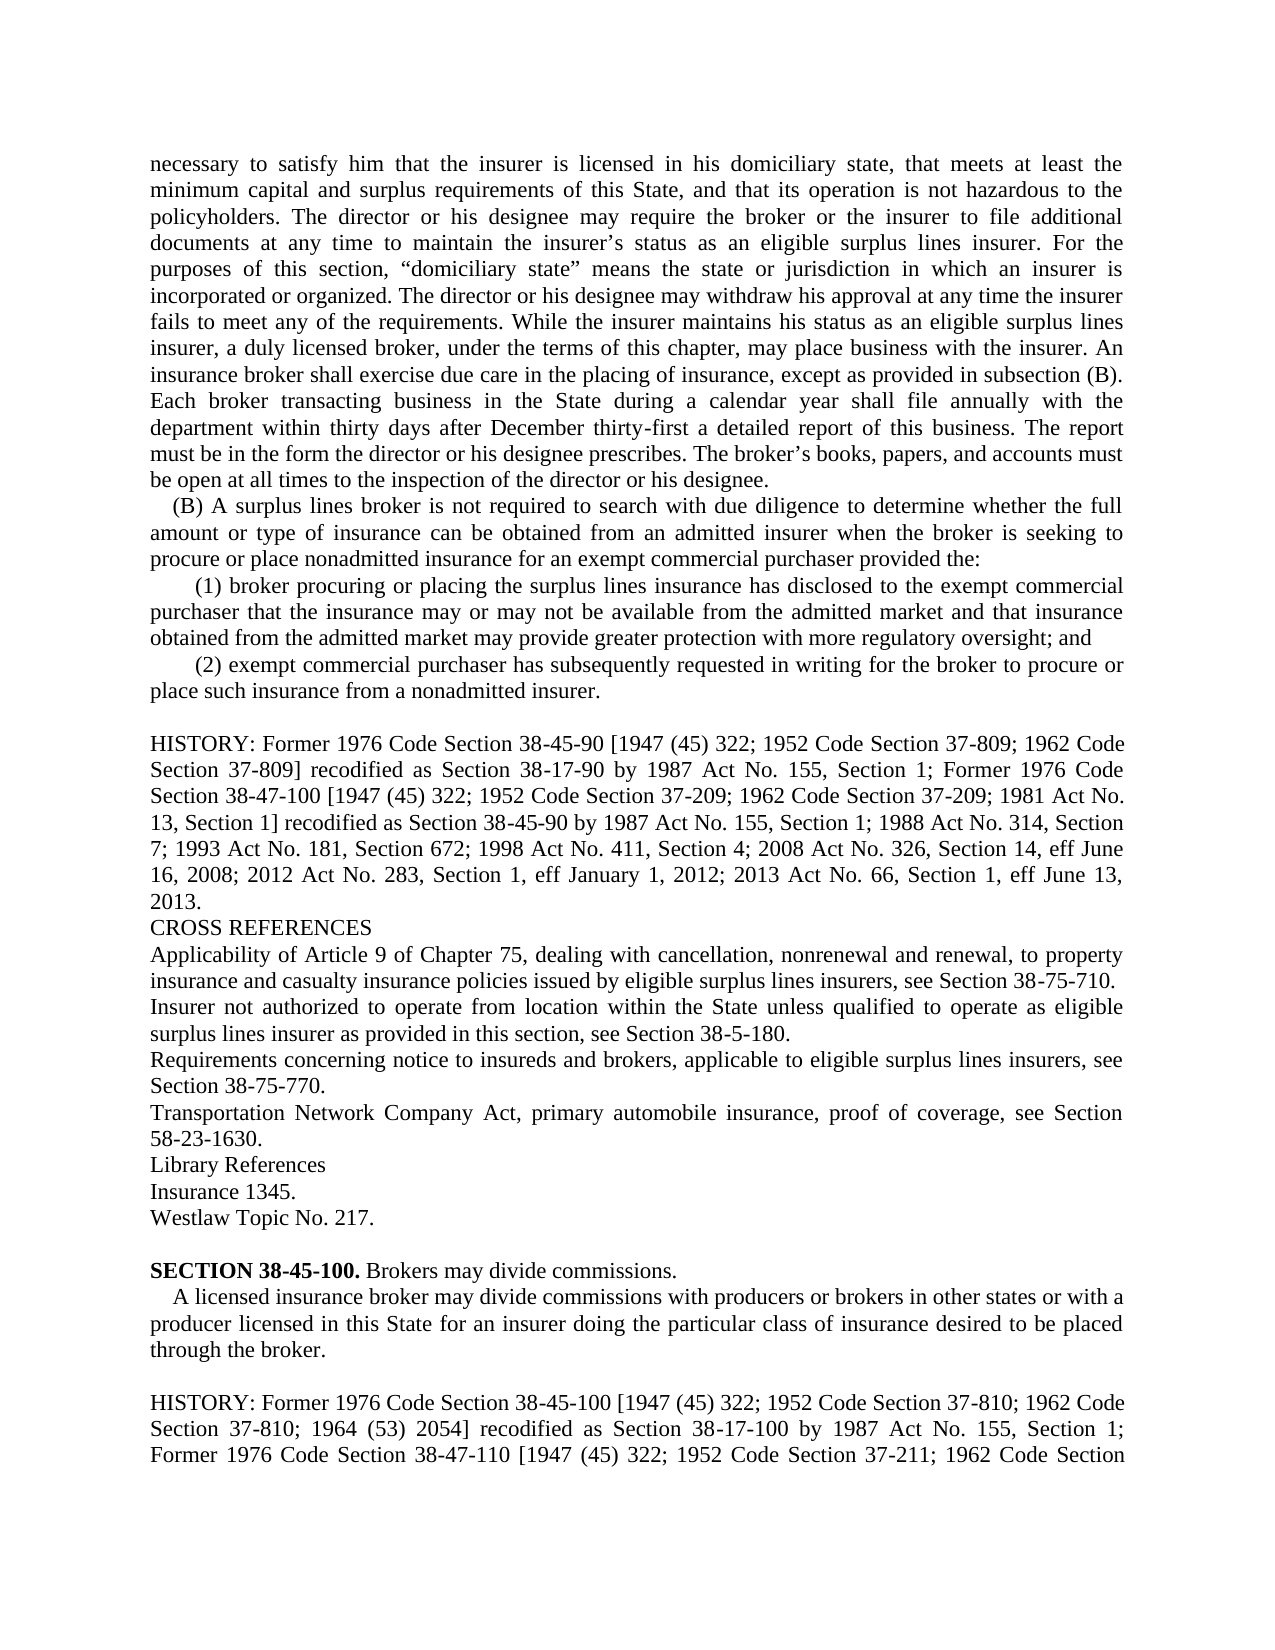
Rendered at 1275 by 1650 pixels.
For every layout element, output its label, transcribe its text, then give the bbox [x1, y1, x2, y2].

text CROSS REFERENCES [150, 914, 1125, 941]
text Westlaw Topic No. 217. [150, 1204, 1125, 1231]
text Applicability of Article 9 of Chapter 75, dealing with cancellation, nonrenewal and renewal, to property insurance and casualty insurance policies issued by eligible surplus lines insurers, see Section 38-75-710. [150, 941, 1125, 993]
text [150, 150, 1125, 493]
text (B) A surplus lines broker is not required to search with due diligence to determine whether the full amount or type of insurance can be obtained from an admitted insurer when the broker is seeking to procure or place nonadmitted insurance for an exempt commercial purchaser provided the: [150, 493, 1125, 572]
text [150, 1389, 1125, 1468]
text Insurance 1345. [150, 1178, 1125, 1204]
text SECTION 38-45-100. Brokers may divide commissions. [150, 1257, 1125, 1283]
text Transportation Network Company Act, primary automobile insurance, proof of coverage, see Section 58-23-1630. [150, 1099, 1125, 1151]
text A licensed insurance broker may divide commissions with producers or brokers in other states or with a producer licensed in this State for an insurer doing the particular class of insurance desired to be placed through the broker. [150, 1283, 1125, 1362]
text (2) exempt commercial purchaser has subsequently requested in writing for the broker to procure or place such insurance from a nonadmitted insurer. [150, 651, 1125, 703]
text Requirements concerning notice to insureds and brokers, applicable to eligible surplus lines insurers, see Section 38-75-770. [150, 1046, 1125, 1099]
text (1) broker procuring or placing the surplus lines insurance has disclosed to the exempt commercial purchaser that the insurance may or may not be available from the admitted market and that insurance obtained from the admitted market may provide greater protection with more regulatory oversight; and [150, 572, 1125, 651]
text HISTORY: Former 1976 Code Section 38-45-90 [1947 (45) 322; 1952 Code Section 37-809; 1962 Code Section 37-809] recodified as Section 38-17-90 by 1987 Act No. 155, Section 1; Former 1976 Code Section 38-47-100 [1947 (45) 322; 1952 Code Section 37-209; 1962 Code Section 37-209; 1981 Act No. 13, Section 1] recodified as Section 38-45-90 by 1987 Act No. 155, Section 1; 1988 Act No. 314, Section 7; 1993 Act No. 181, Section 672; 1998 Act No. 411, Section 4; 2008 Act No. 326, Section 14, eff June 16, 2008; 2012 Act No. 283, Section 1, eff January 1, 2012; 2013 Act No. 66, Section 1, eff June 13, 2013. [150, 730, 1125, 914]
text Library References [150, 1151, 1125, 1178]
text Insurer not authorized to operate from location within the State unless qualified to operate as eligible surplus lines insurer as provided in this section, see Section 38-5-180. [150, 993, 1125, 1046]
